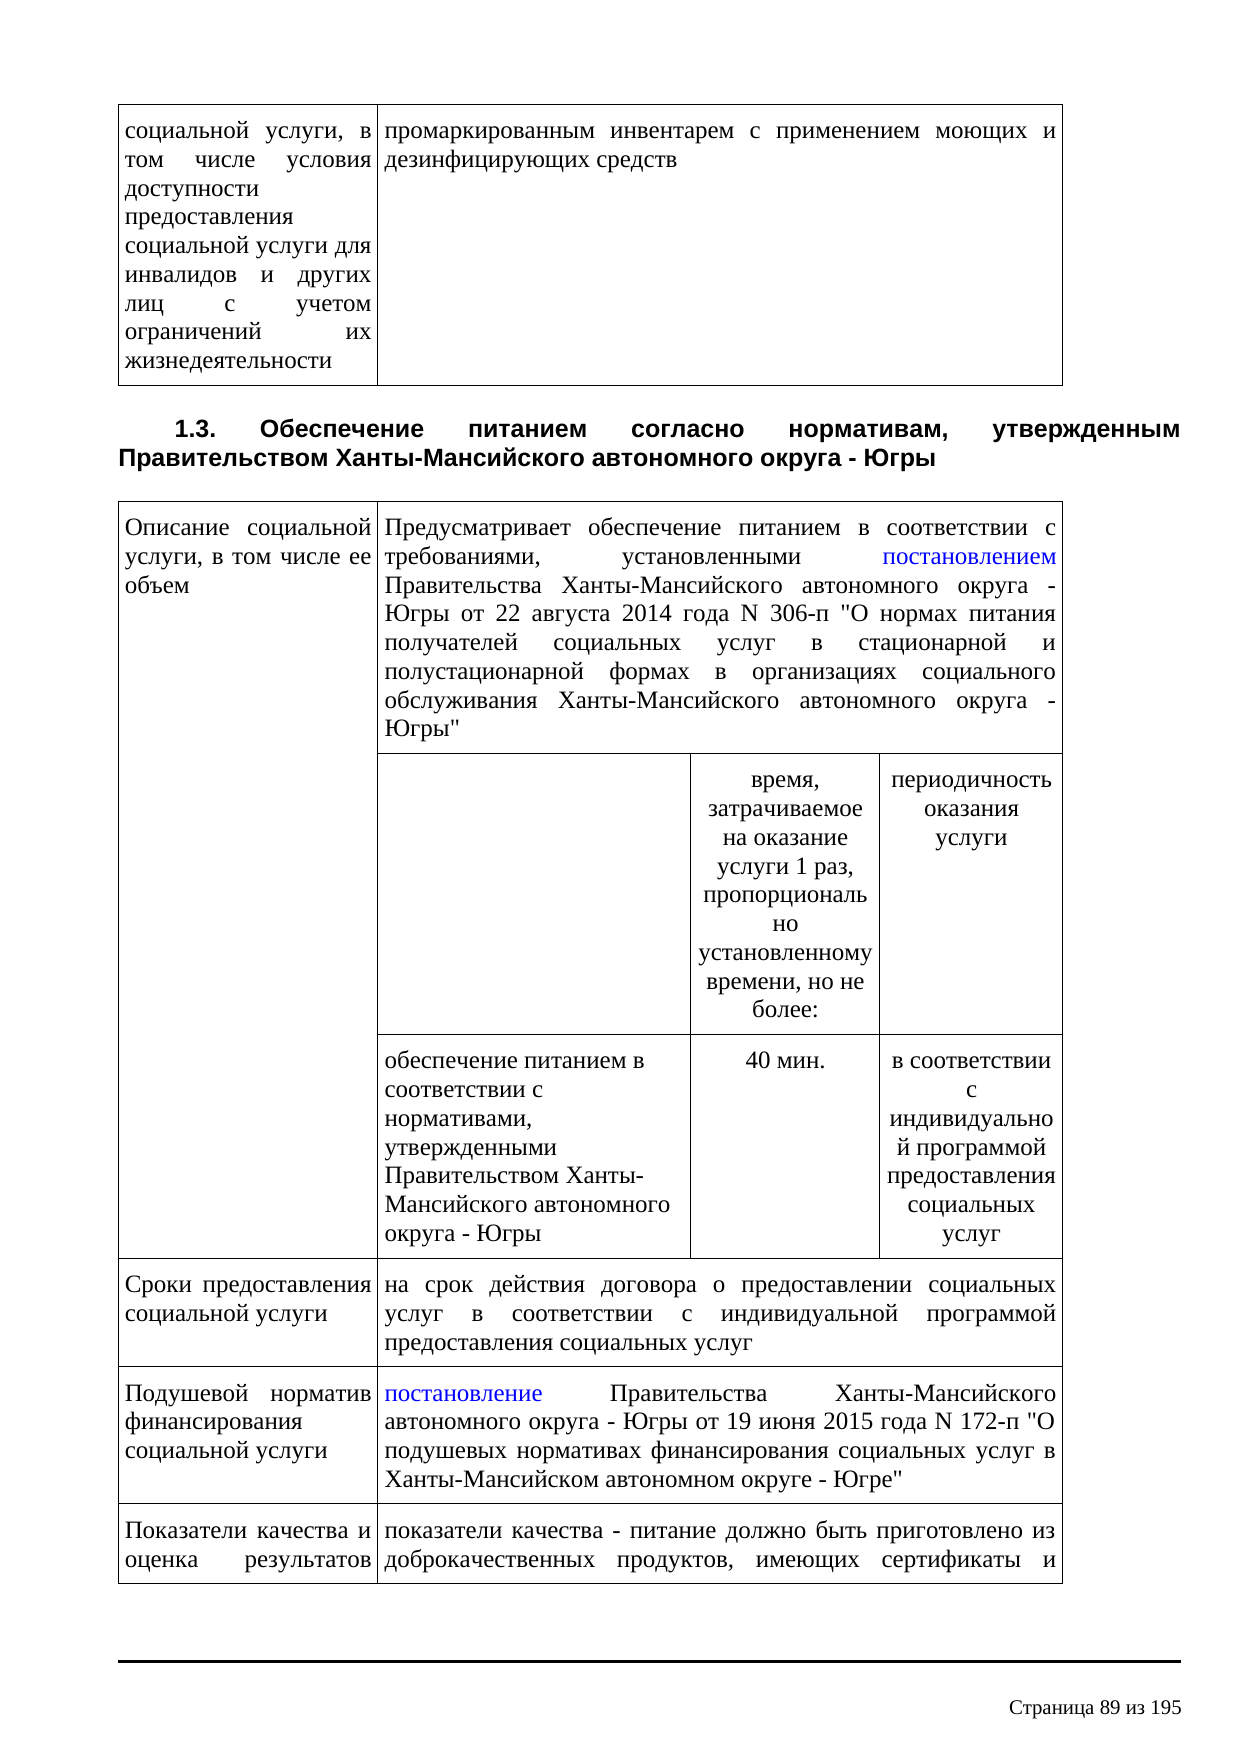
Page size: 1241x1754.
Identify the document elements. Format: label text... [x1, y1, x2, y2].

title 1.3. Обеспечение питанием согласно нормативам, утвержденным Правительством Ханты-Мансийского автономного округа - Югры [118, 414, 1181, 472]
table_cell Сроки предоставления социальной услуги [119, 1259, 377, 1366]
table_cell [378, 1504, 1062, 1583]
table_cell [119, 1504, 377, 1583]
table_cell на срок действия договора о предоставлении социальных услуг в соответствии с индивидуальной программой предоставления социальных услуг [378, 1259, 1062, 1366]
table_cell постановление Правительства Ханты-Мансийского автономного округа - Югры от 19 июня 2015 года N 172-п "О подушевых нормативах финансирования социальных услуг в Ханты-Мансийском автономном округе - Югре" [378, 1367, 1062, 1503]
table_cell [378, 754, 690, 1034]
table_cell обеспечение питанием в соответствии с нормативами, утвержденными Правительством Ханты-Мансийского автономного округа - Югры [378, 1035, 690, 1257]
table_cell в соответствии с индивидуальной программой предоставления социальных услуг [880, 1035, 1062, 1257]
table_header Описание социальной услуги, в том числе ее объем [119, 502, 377, 1257]
table_header Предусматривает обеспечение питанием в соответствии с требованиями, установленными постановлением Правительства Ханты-Мансийского автономного округа - Югры от 22 августа 2014 года N 306-п "О нормах питания получателей социальных услуг в стационарной и полустационарной формах в организациях социального обслуживания Ханты-Мансийского автономного округа - Югры" [378, 502, 1062, 753]
table_cell Подушевой норматив финансирования социальной услуги [119, 1367, 377, 1503]
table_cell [119, 105, 377, 384]
table_cell периодичность оказания услуги [880, 754, 1062, 1034]
table_cell время, затрачиваемое на оказание услуги 1 раз, пропорционально установленному времени, но не более: [691, 754, 879, 1034]
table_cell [378, 105, 1062, 384]
table_cell 40 мин. [691, 1035, 879, 1257]
